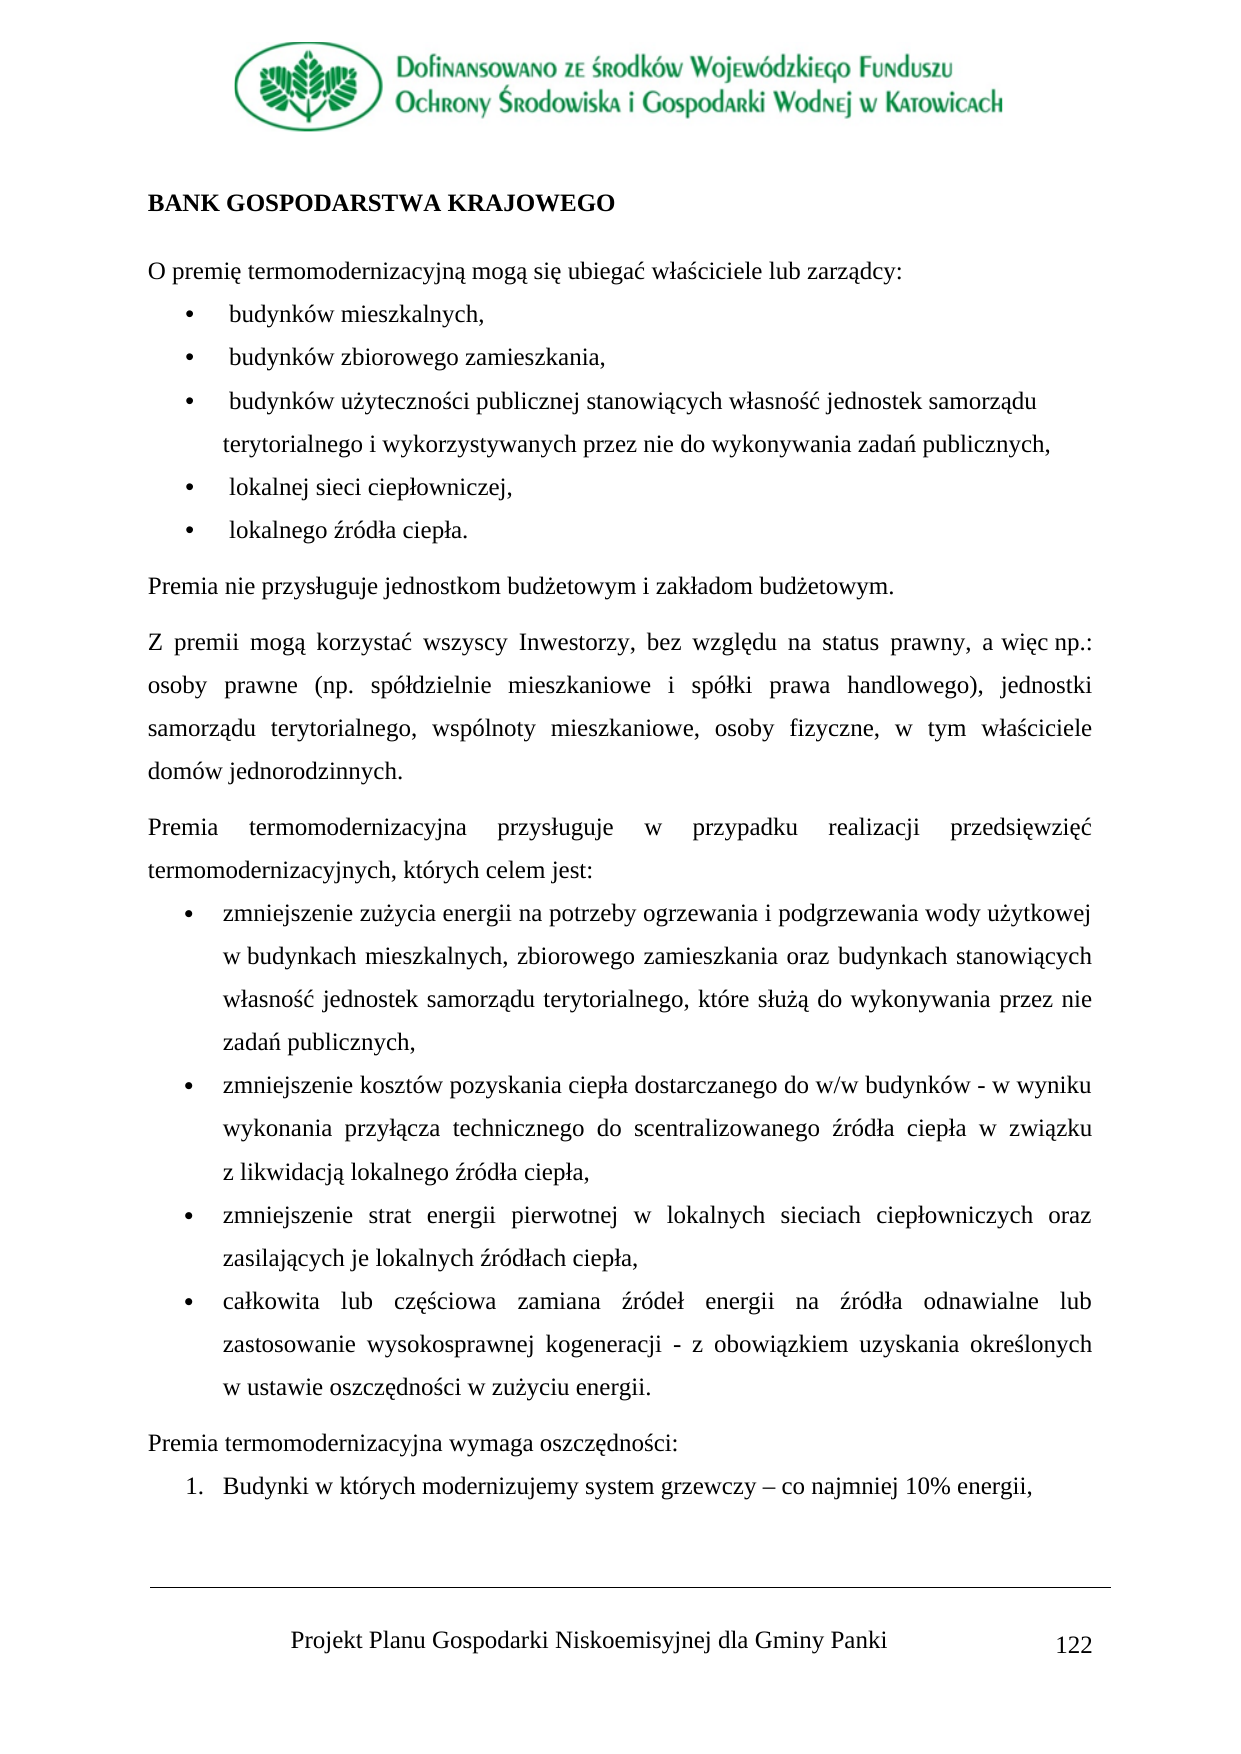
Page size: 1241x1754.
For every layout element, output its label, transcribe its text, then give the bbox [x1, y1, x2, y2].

text Premia termomodernizacyjna przysługuje w przypadku realizacji przedsięwzięć termomodernizacyjnych, których celem jest: [148, 812, 1093, 883]
list budynków użyteczności publicznej stanowiących własność jednostek samorządu terytorialnego i wykorzystywanych przez nie do wykonywania zadań publicznych, [185, 386, 1093, 458]
list budynków mieszkalnych, [185, 299, 1093, 328]
list zmniejszenie kosztów pozyskania ciepła dostarczanego do w/w budynków - w wyniku wykonania przyłącza technicznego do scentralizowanego źródła ciepła w związku z likwidacją lokalnego źródła ciepła, [185, 1070, 1093, 1185]
list budynków zbiorowego zamieszkania, [185, 342, 1093, 371]
text O premię termomodernizacyjną mogą się ubiegać właściciele lub zarządcy: [148, 256, 1093, 285]
text Premia nie przysługuje jednostkom budżetowym i zakładom budżetowym. [148, 571, 1093, 600]
list lokalnej sieci ciepłowniczej, [185, 472, 1093, 501]
list lokalnego źródła ciepła. [185, 515, 1093, 544]
text BANK GOSPODARSTWA KRAJOWEGO [148, 188, 1093, 217]
list zmniejszenie zużycia energii na potrzeby ogrzewania i podgrzewania wody użytkowej w budynkach mieszkalnych, zbiorowego zamieszkania oraz budynkach stanowiących własność jednostek samorządu terytorialnego, które służą do wykonywania przez nie zadań publicznych, [185, 898, 1093, 1056]
text Z premii mogą korzystać wszyscy Inwestorzy, bez względu na status prawny, a więc np.: osoby prawne (np. spółdzielnie mieszkaniowe i spółki prawa handlowego), jednostki samorządu terytorialnego, wspólnoty mieszkaniowe, osoby fizyczne, w tym właściciele domów jednorodzinnych. [148, 627, 1093, 785]
list zmniejszenie strat energii pierwotnej w lokalnych sieciach ciepłowniczych oraz zasilających je lokalnych źródłach ciepła, [185, 1200, 1093, 1272]
list całkowita lub częściowa zamiana źródeł energii na źródła odnawialne lub zastosowanie wysokosprawnej kogeneracji - z obowiązkiem uzyskania określonych w ustawie oszczędności w zużyciu energii. [185, 1286, 1093, 1401]
text Premia termomodernizacyjna wymaga oszczędności: [148, 1428, 1093, 1457]
picture [234, 42, 1006, 134]
list Budynki w których modernizujemy system grzewczy – co najmniej 10% energii, [185, 1471, 1093, 1500]
